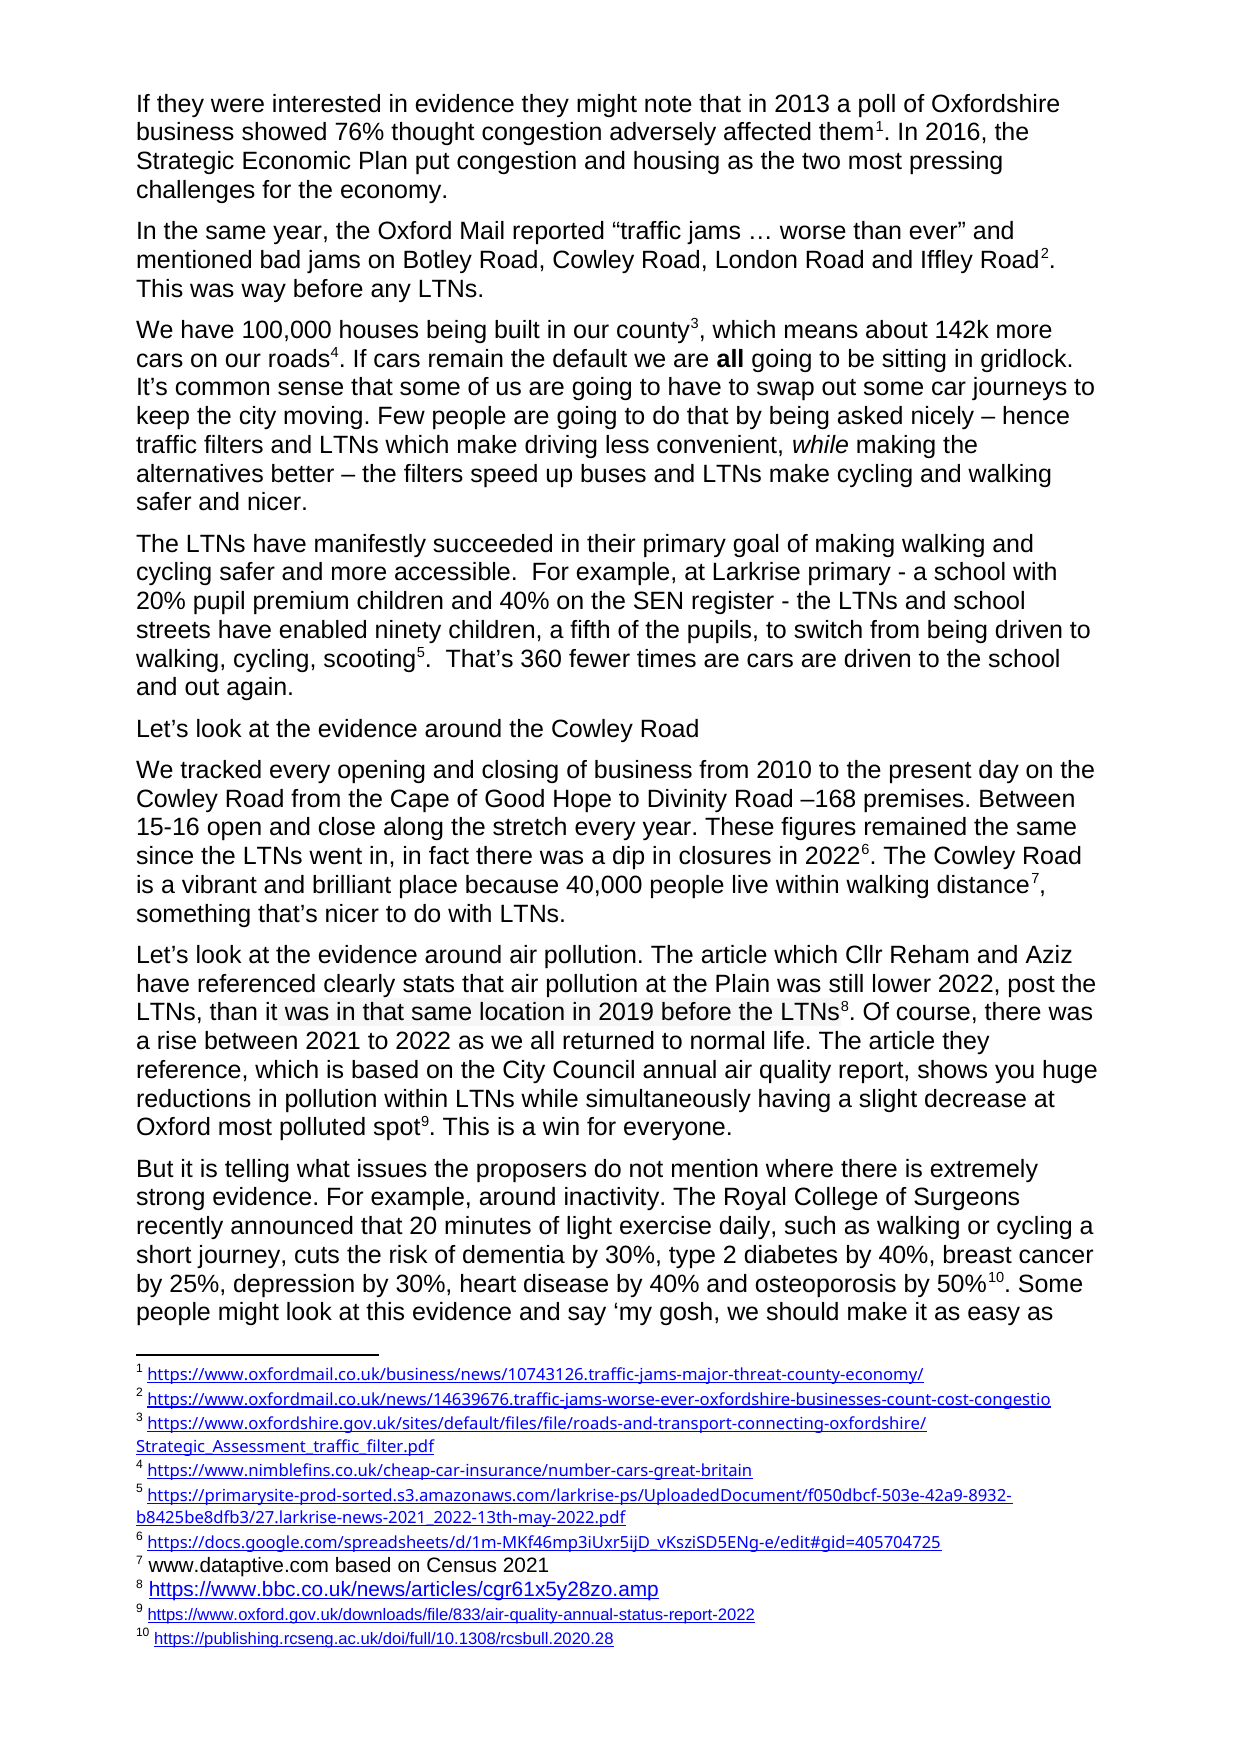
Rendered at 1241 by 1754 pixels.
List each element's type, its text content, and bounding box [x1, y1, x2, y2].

text We tracked every opening and closing of business from 2010 to the present day on the Cowley Road from the Cape of Good Hope to Divinity Road –168 premises. Between 15-16 open and close along the stretch every year. These figures remained the same since the LTNs went in, in fact there was a dip in closures in 2022. The Cowley Road is a vibrant and brilliant place because 40,000 people live within walking distance, something that’s nicer to do with LTNs. [136, 755, 1104, 927]
text We have 100,000 houses being built in our county, which means about 142k more cars on our roads. If cars remain the default we are all going to be sitting in gridlock. It’s common sense that some of us are going to have to swap out some car journeys to keep the city moving. Few people are going to do that by being asked nicely – hence traffic filters and LTNs which make driving less convenient, while making the alternatives better – the filters speed up buses and LTNs make cycling and walking safer and nicer. [136, 315, 1104, 516]
text The LTNs have manifestly succeeded in their primary goal of making walking and cycling safer and more accessible. For example, at Larkrise primary - a school with 20% pupil premium children and 40% on the SEN register - the LTNs and school streets have enabled ninety children, a fifth of the pupils, to switch from being driven to walking, cycling, scooting. That’s 360 fewer times are cars are driven to the school and out again. [136, 529, 1104, 701]
text Let’s look at the evidence around air pollution. The article which Cllr Reham and Aziz have referenced clearly stats that air pollution at the Plain was still lower 2022, post the LTNs, than it was in that same location in 2019 before the LTNs. Of course, there was a rise between 2021 to 2022 as we all returned to normal life. The article they reference, which is based on the City Council annual air quality report, shows you huge reductions in pollution within LTNs while simultaneously having a slight decrease at Oxford most polluted spot. This is a win for everyone. [136, 940, 1104, 1141]
text If they were interested in evidence they might note that in 2013 a poll of Oxfordshire business showed 76% thought congestion adversely affected them. In 2016, the Strategic Economic Plan put congestion and housing as the two most pressing challenges for the economy. [136, 89, 1104, 204]
text In the same year, the Oxford Mail reported “traffic jams … worse than ever” and mentioned bad jams on Botley Road, Cowley Road, London Road and Iffley Road. This was way before any LTNs. [136, 216, 1104, 302]
text Let’s look at the evidence around the Cowley Road [136, 714, 1104, 742]
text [136, 1154, 1104, 1326]
